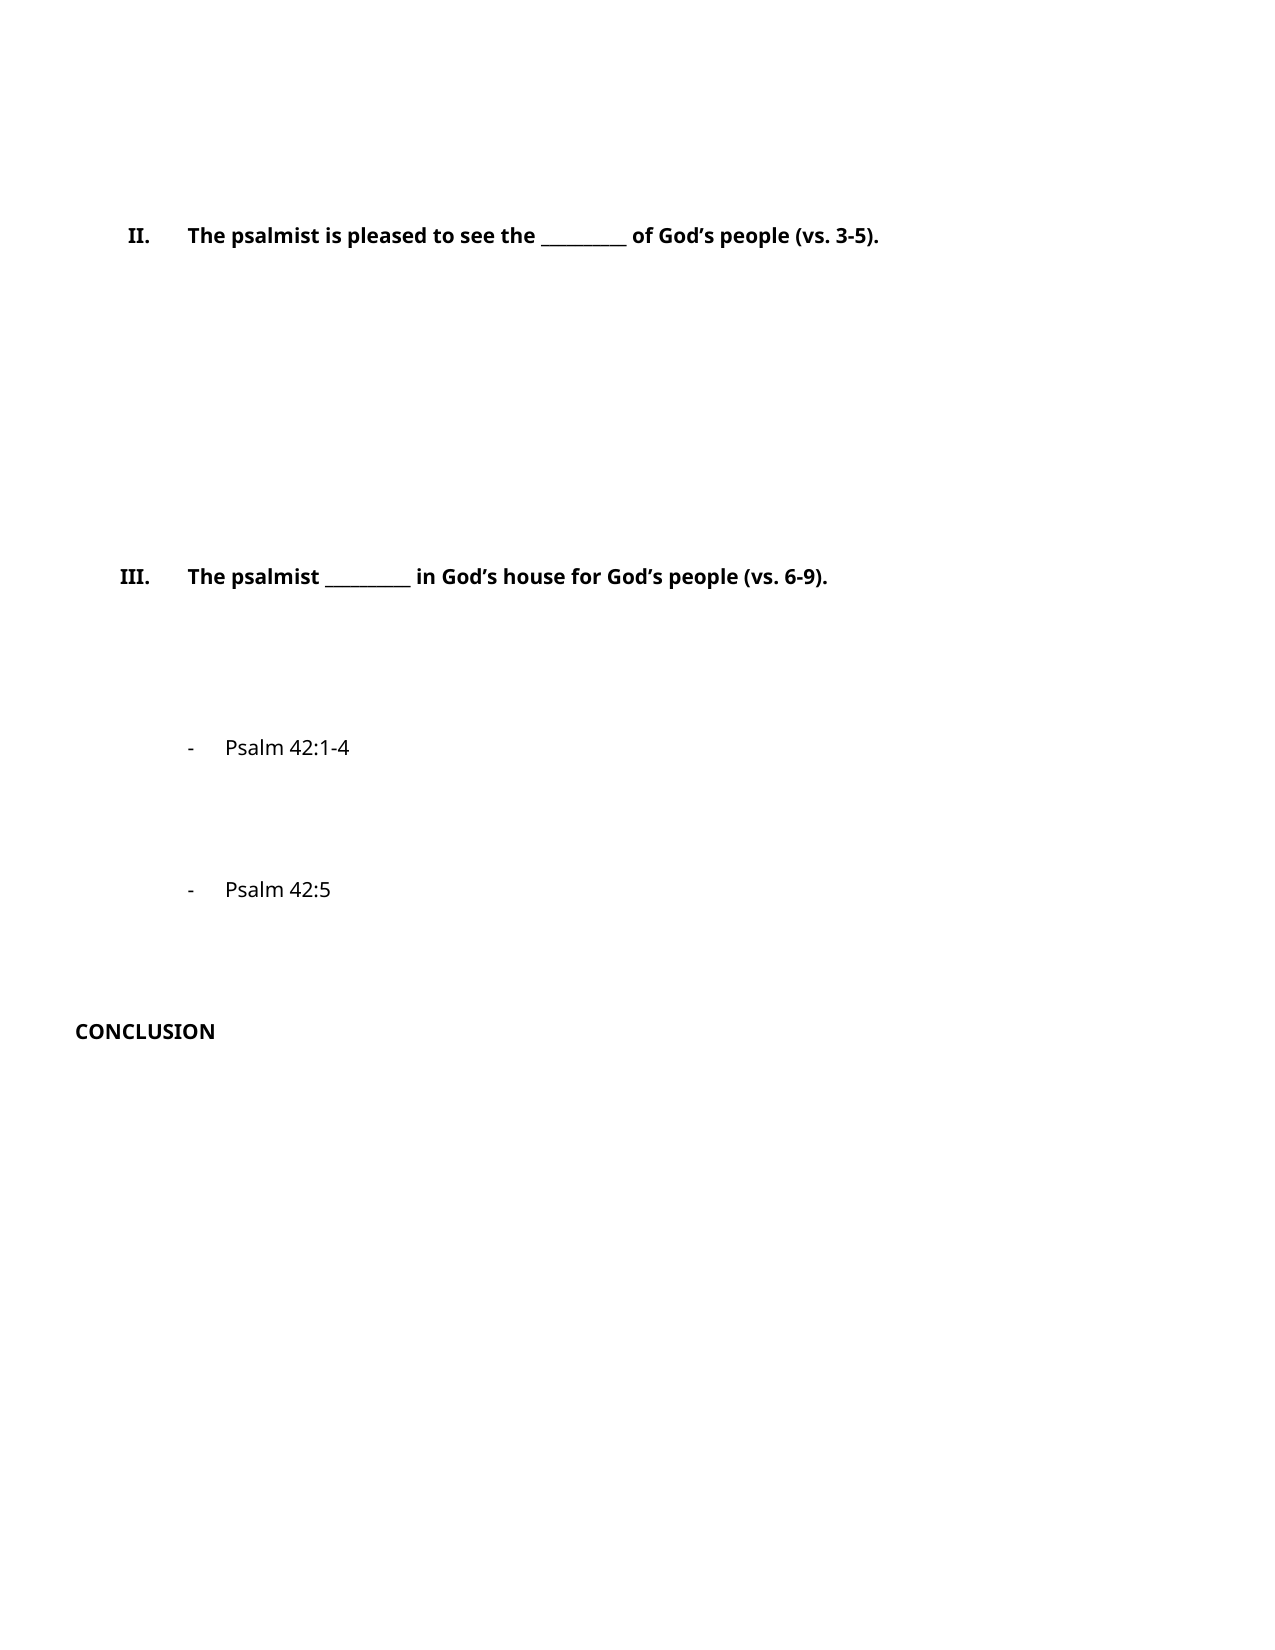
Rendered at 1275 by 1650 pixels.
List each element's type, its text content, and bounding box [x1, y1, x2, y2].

list Psalm 42:1-4 [187, 733, 1200, 761]
list Psalm 42:5 [187, 875, 1200, 903]
list The psalmist is pleased to see the __________ of God’s people (vs. 3-5). [150, 221, 1200, 249]
text CONCLUSION [75, 1017, 1200, 1046]
list The psalmist __________ in God’s house for God’s people (vs. 6-9). [150, 562, 1200, 591]
